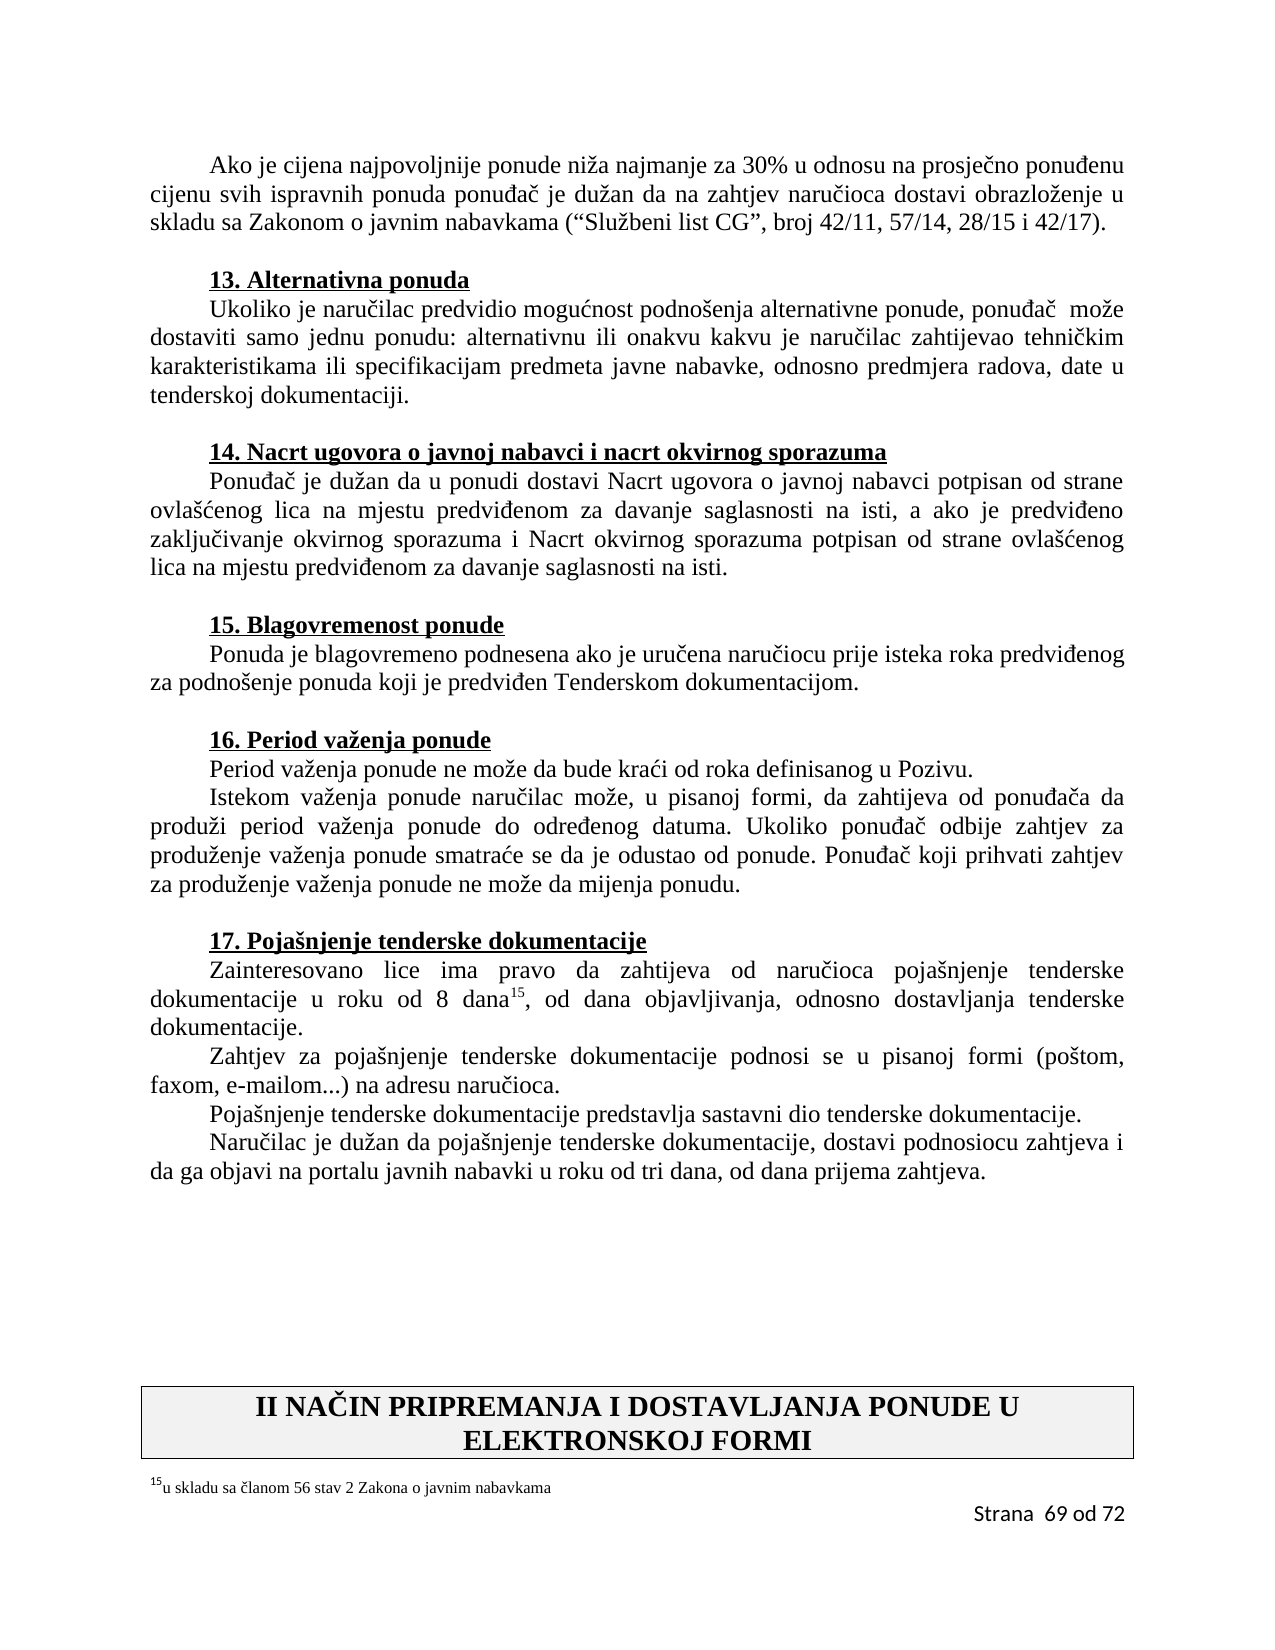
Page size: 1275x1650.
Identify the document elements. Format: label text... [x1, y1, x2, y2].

text Ponuda je blagovremeno podnesena ako je uručena naručiocu prije isteka roka predviđenog za podnošenje ponuda koji je predviđen Tenderskom dokumentacijom. [150, 639, 1125, 696]
text Ako je cijena najpovoljnije ponude niža najmanje za 30% u odnosu na prosječno ponuđenu cijenu svih ispravnih ponuda ponuđač je dužan da na zahtjev naručioca dostavi obrazloženje u skladu sa Zakonom o javnim nabavkama (“Službeni list CG”, broj 42/11, 57/14, 28/15 i 42/17). [150, 150, 1125, 236]
text Zahtjev za pojašnjenje tenderske dokumentacije podnosi se u pisanoj formi (poštom, faxom, e-mailom...) na adresu naručioca. [150, 1041, 1125, 1099]
text Ukoliko je naručilac predvidio mogućnost podnošenja alternativne ponude, ponuđač može dostaviti samo jednu ponudu: alternativnu ili onakvu kakvu je naručilac zahtijevao tehničkim karakteristikama ili specifikacijam predmeta javne nabavke, odnosno predmjera radova, date u tenderskoj dokumentaciji. [150, 294, 1125, 409]
text 15. Blagovremenost ponude [150, 610, 1125, 639]
list II NAČIN PRIPREMANJA I DOSTAVLJANJA PONUDE U ELEKTRONSKOJ FORMI [142, 1387, 1133, 1458]
text Istekom važenja ponude naručilac može, u pisanoj formi, da zahtijeva od ponuđača da produži period važenja ponude do određenog datuma. Ukoliko ponuđač odbije zahtjev za produženje važenja ponude smatraće se da je odustao od ponude. Ponuđač koji prihvati zahtjev za produženje važenja ponude ne može da mijenja ponudu. [150, 782, 1125, 897]
text Pojašnjenje tenderske dokumentacije predstavlja sastavni dio tenderske dokumentacije. [150, 1099, 1125, 1127]
text 16. Period važenja ponude [150, 725, 1125, 754]
text Zainteresovano lice ima pravo da zahtijeva od naručioca pojašnjenje tenderske dokumentacije u roku od 8 dana, od dana objavljivanja, odnosno dostavljanja tenderske dokumentacije. [150, 955, 1125, 1041]
text Naručilac je dužan da pojašnjenje tenderske dokumentacije, dostavi podnosiocu zahtjeva i da ga objavi na portalu javnih nabavki u roku od tri dana, od dana prijema zahtjeva. [150, 1127, 1125, 1185]
text 13. Alternativna ponuda [150, 265, 1125, 294]
text Period važenja ponude ne može da bude kraći od roka definisanog u Pozivu. [150, 754, 1125, 782]
text Ponuđač je dužan da u ponudi dostavi Nacrt ugovora o javnoj nabavci potpisan od strane ovlašćenog lica na mjestu predviđenom za davanje saglasnosti na isti, a ako je predviđeno zaključivanje okvirnog sporazuma i Nacrt okvirnog sporazuma potpisan od strane ovlašćenog lica na mjestu predviđenom za davanje saglasnosti na isti. [150, 466, 1125, 581]
text 14. Nacrt ugovora o javnoj nabavci i nacrt okvirnog sporazuma [150, 437, 1125, 466]
text 17. Pojašnjenje tenderske dokumentacije [150, 926, 1125, 955]
